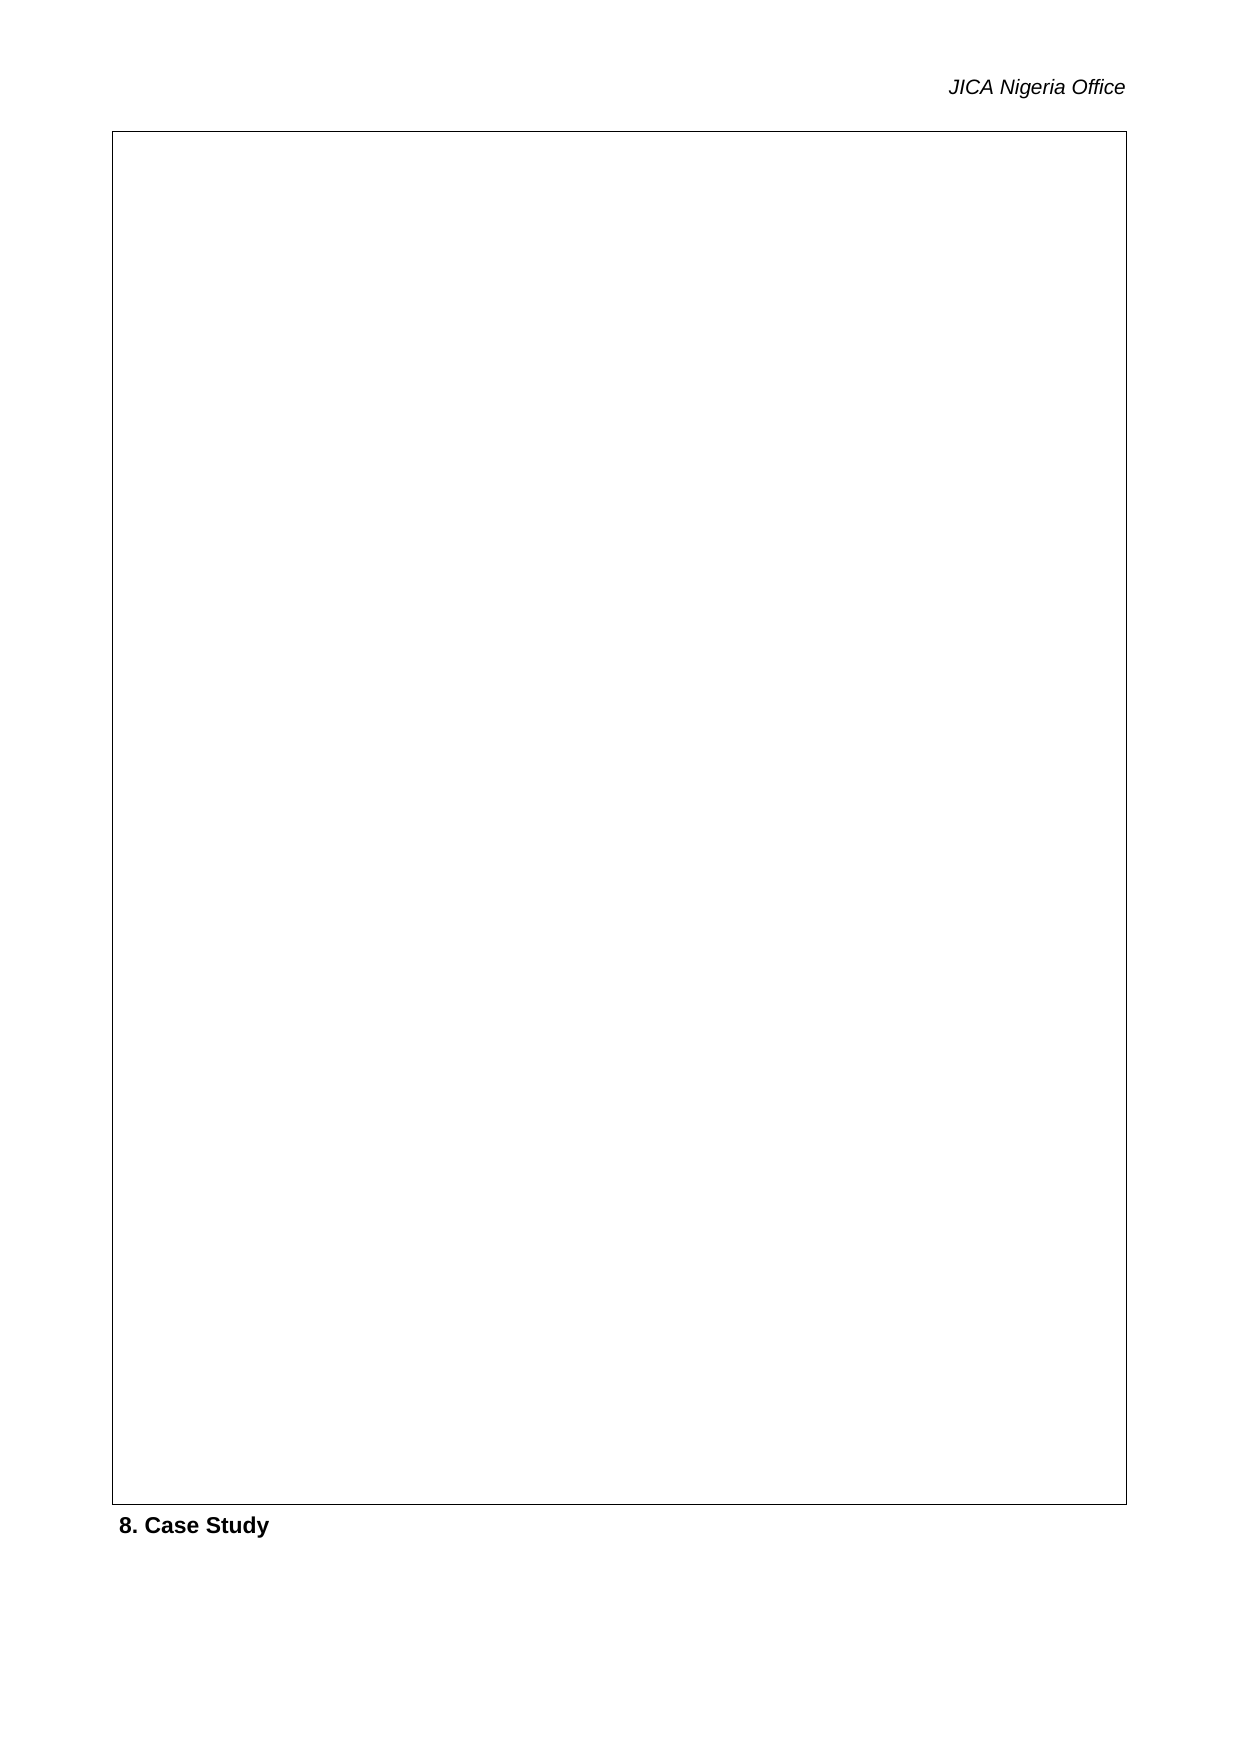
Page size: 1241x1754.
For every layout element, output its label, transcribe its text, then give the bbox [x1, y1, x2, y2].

table_header [113, 132, 1126, 1503]
text 8. Case Study [112, 1504, 1128, 1545]
